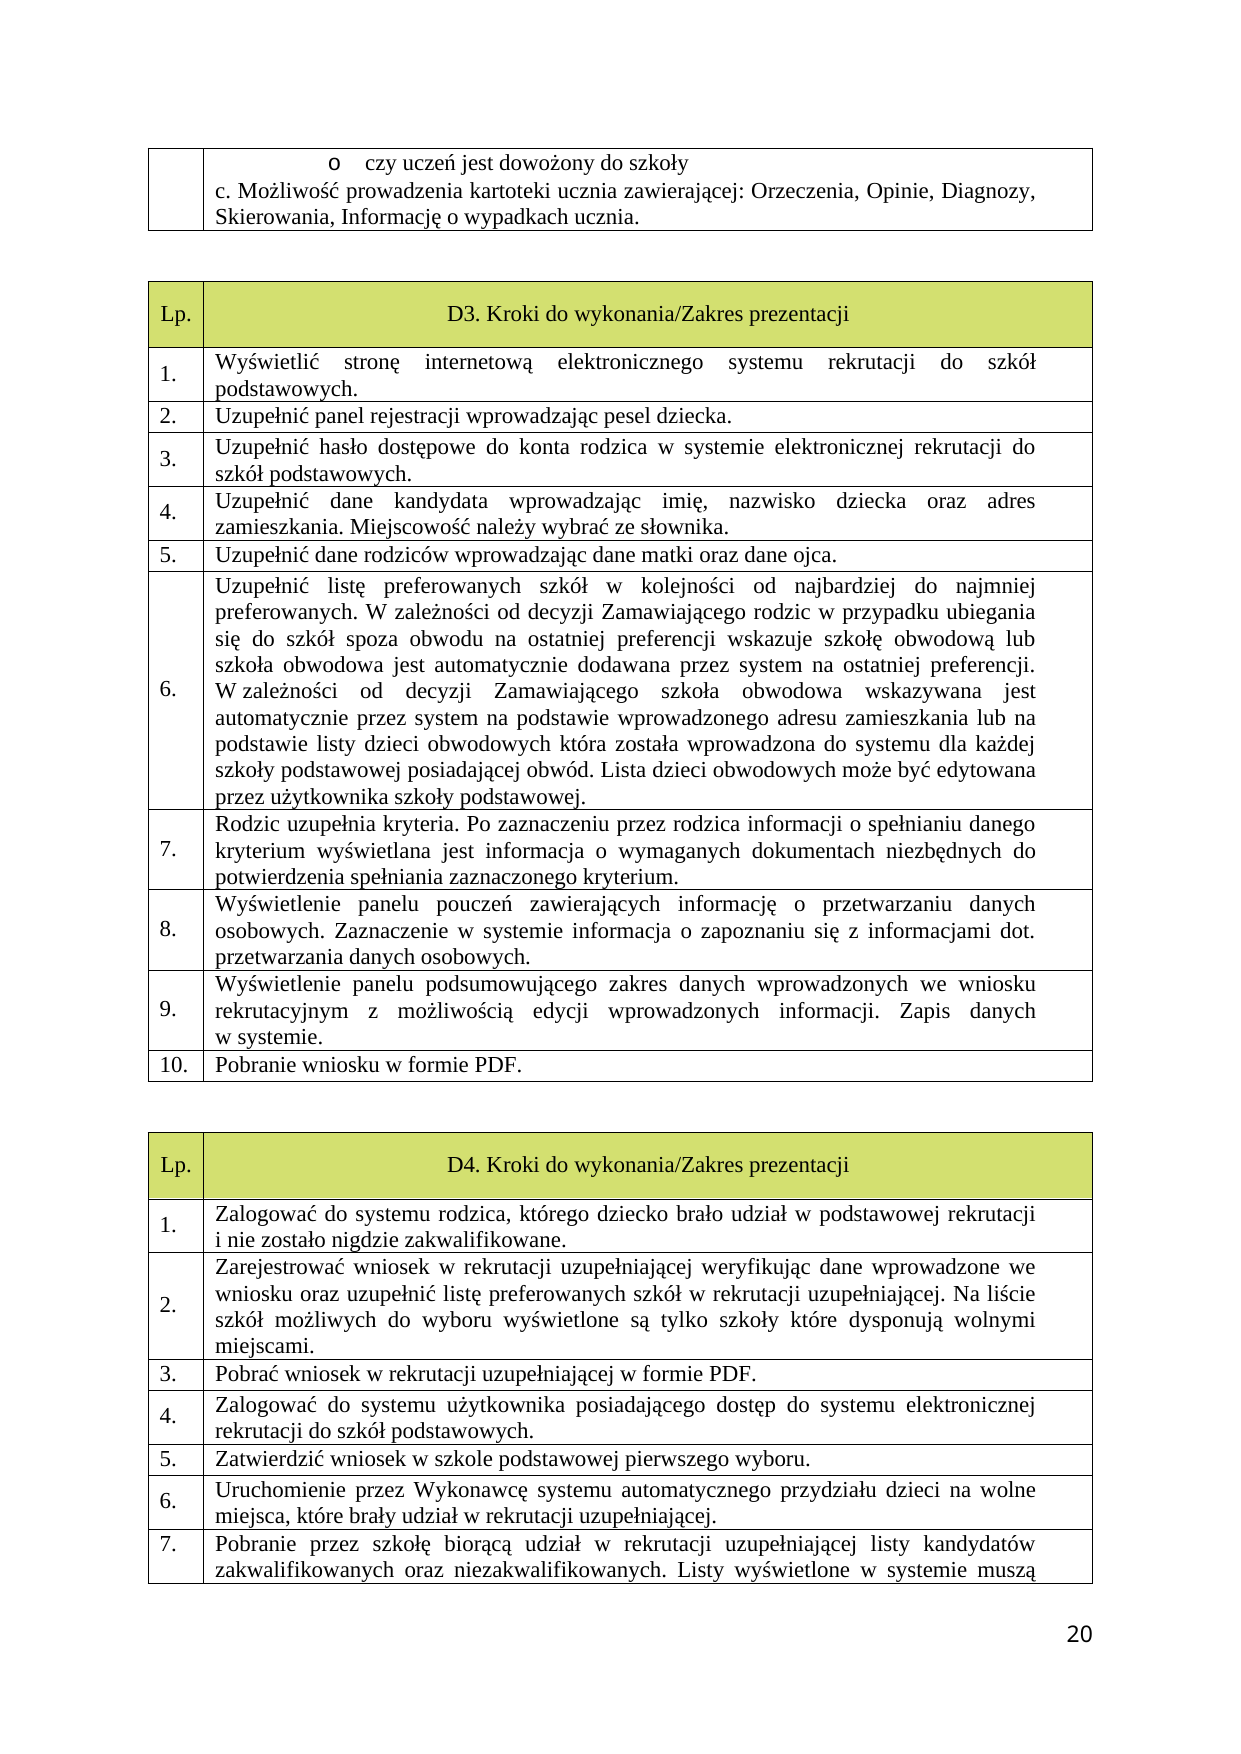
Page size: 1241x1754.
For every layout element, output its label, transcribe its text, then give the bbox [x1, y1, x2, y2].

table_header D3. Kroki do wykonania/Zakres prezentacji [204, 282, 1092, 347]
table_cell Uzupełnić dane kandydata wprowadzając imię, nazwisko dziecka oraz adres zamieszkania. Miejscowość należy wybrać ze słownika. [204, 487, 1092, 540]
table_header Lp. [149, 1133, 203, 1198]
table_cell Pobranie wniosku w formie PDF. [204, 1051, 1092, 1081]
table_cell Rodzic uzupełnia kryteria. Po zaznaczeniu przez rodzica informacji o spełnianiu danego kryterium wyświetlana jest informacja o wymaganych dokumentach niezbędnych do potwierdzenia spełniania zaznaczonego kryterium. [204, 810, 1092, 889]
table_header D4. Kroki do wykonania/Zakres prezentacji [204, 1133, 1092, 1198]
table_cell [204, 149, 1092, 229]
table_cell 4. [149, 487, 203, 540]
table_cell Uzupełnić panel rejestracji wprowadzając pesel dziecka. [204, 402, 1092, 432]
table_cell Wyświetlić stronę internetową elektronicznego systemu rekrutacji do szkół podstawowych. [204, 348, 1092, 401]
table_cell 3. [149, 149, 203, 229]
table_cell Uzupełnić hasło dostępowe do konta rodzica w systemie elektronicznej rekrutacji do szkół podstawowych. [204, 433, 1092, 486]
table_cell 10. [149, 1051, 203, 1081]
table_cell 1. [149, 1200, 203, 1252]
table_cell 9. [149, 971, 203, 1049]
table_cell 1. [149, 348, 203, 401]
table_cell Uzupełnić listę preferowanych szkół w kolejności od najbardziej do najmniej preferowanych. W zależności od decyzji Zamawiającego rodzic w przypadku ubiegania się do szkół spoza obwodu na ostatniej preferencji wskazuje szkołę obwodową lub szkoła obwodowa jest automatycznie dodawana przez system na ostatniej preferencji. W zależności od decyzji Zamawiającego szkoła obwodowa wskazywana jest automatycznie przez system na podstawie wprowadzonego adresu zamieszkania lub na podstawie listy dzieci obwodowych która została wprowadzona do systemu dla każdej szkoły podstawowej posiadającej obwód. Lista dzieci obwodowych może być edytowana przez użytkownika szkoły podstawowej. [204, 572, 1092, 809]
table_cell 2. [149, 1253, 203, 1359]
table_cell Wyświetlenie panelu pouczeń zawierających informację o przetwarzaniu danych osobowych. Zaznaczenie w systemie informacja o zapoznaniu się z informacjami dot. przetwarzania danych osobowych. [204, 890, 1092, 969]
table_cell Uzupełnić dane rodziców wprowadzając dane matki oraz dane ojca. [204, 541, 1092, 571]
table_cell Uruchomienie przez Wykonawcę systemu automatycznego przydziału dzieci na wolne miejsca, które brały udział w rekrutacji uzupełniającej. [204, 1476, 1092, 1529]
table_cell Zatwierdzić wniosek w szkole podstawowej pierwszego wyboru. [204, 1445, 1092, 1475]
table_cell 7. [149, 1530, 203, 1582]
table_cell 5. [149, 541, 203, 571]
table_cell Zalogować do systemu użytkownika posiadającego dostęp do systemu elektronicznej rekrutacji do szkół podstawowych. [204, 1391, 1092, 1444]
table_cell Zarejestrować wniosek w rekrutacji uzupełniającej weryfikując dane wprowadzone we wniosku oraz uzupełnić listę preferowanych szkół w rekrutacji uzupełniającej. Na liście szkół możliwych do wyboru wyświetlone są tylko szkoły które dysponują wolnymi miejscami. [204, 1253, 1092, 1359]
table_cell 5. [149, 1445, 203, 1475]
table_cell 4. [149, 1391, 203, 1444]
table_cell 3. [149, 433, 203, 486]
table_cell 3. [149, 1360, 203, 1390]
table_cell Pobrać wniosek w rekrutacji uzupełniającej w formie PDF. [204, 1360, 1092, 1390]
table_cell 7. [149, 810, 203, 889]
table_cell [204, 1530, 1092, 1582]
table_cell 6. [149, 572, 203, 809]
table_cell 6. [149, 1476, 203, 1529]
table_header Lp. [149, 282, 203, 347]
table_cell Wyświetlenie panelu podsumowującego zakres danych wprowadzonych we wniosku rekrutacyjnym z możliwością edycji wprowadzonych informacji. Zapis danych w systemie. [204, 971, 1092, 1049]
table_cell Zalogować do systemu rodzica, którego dziecko brało udział w podstawowej rekrutacji i nie zostało nigdzie zakwalifikowane. [204, 1200, 1092, 1252]
table_cell 2. [149, 402, 203, 432]
table_cell 8. [149, 890, 203, 969]
